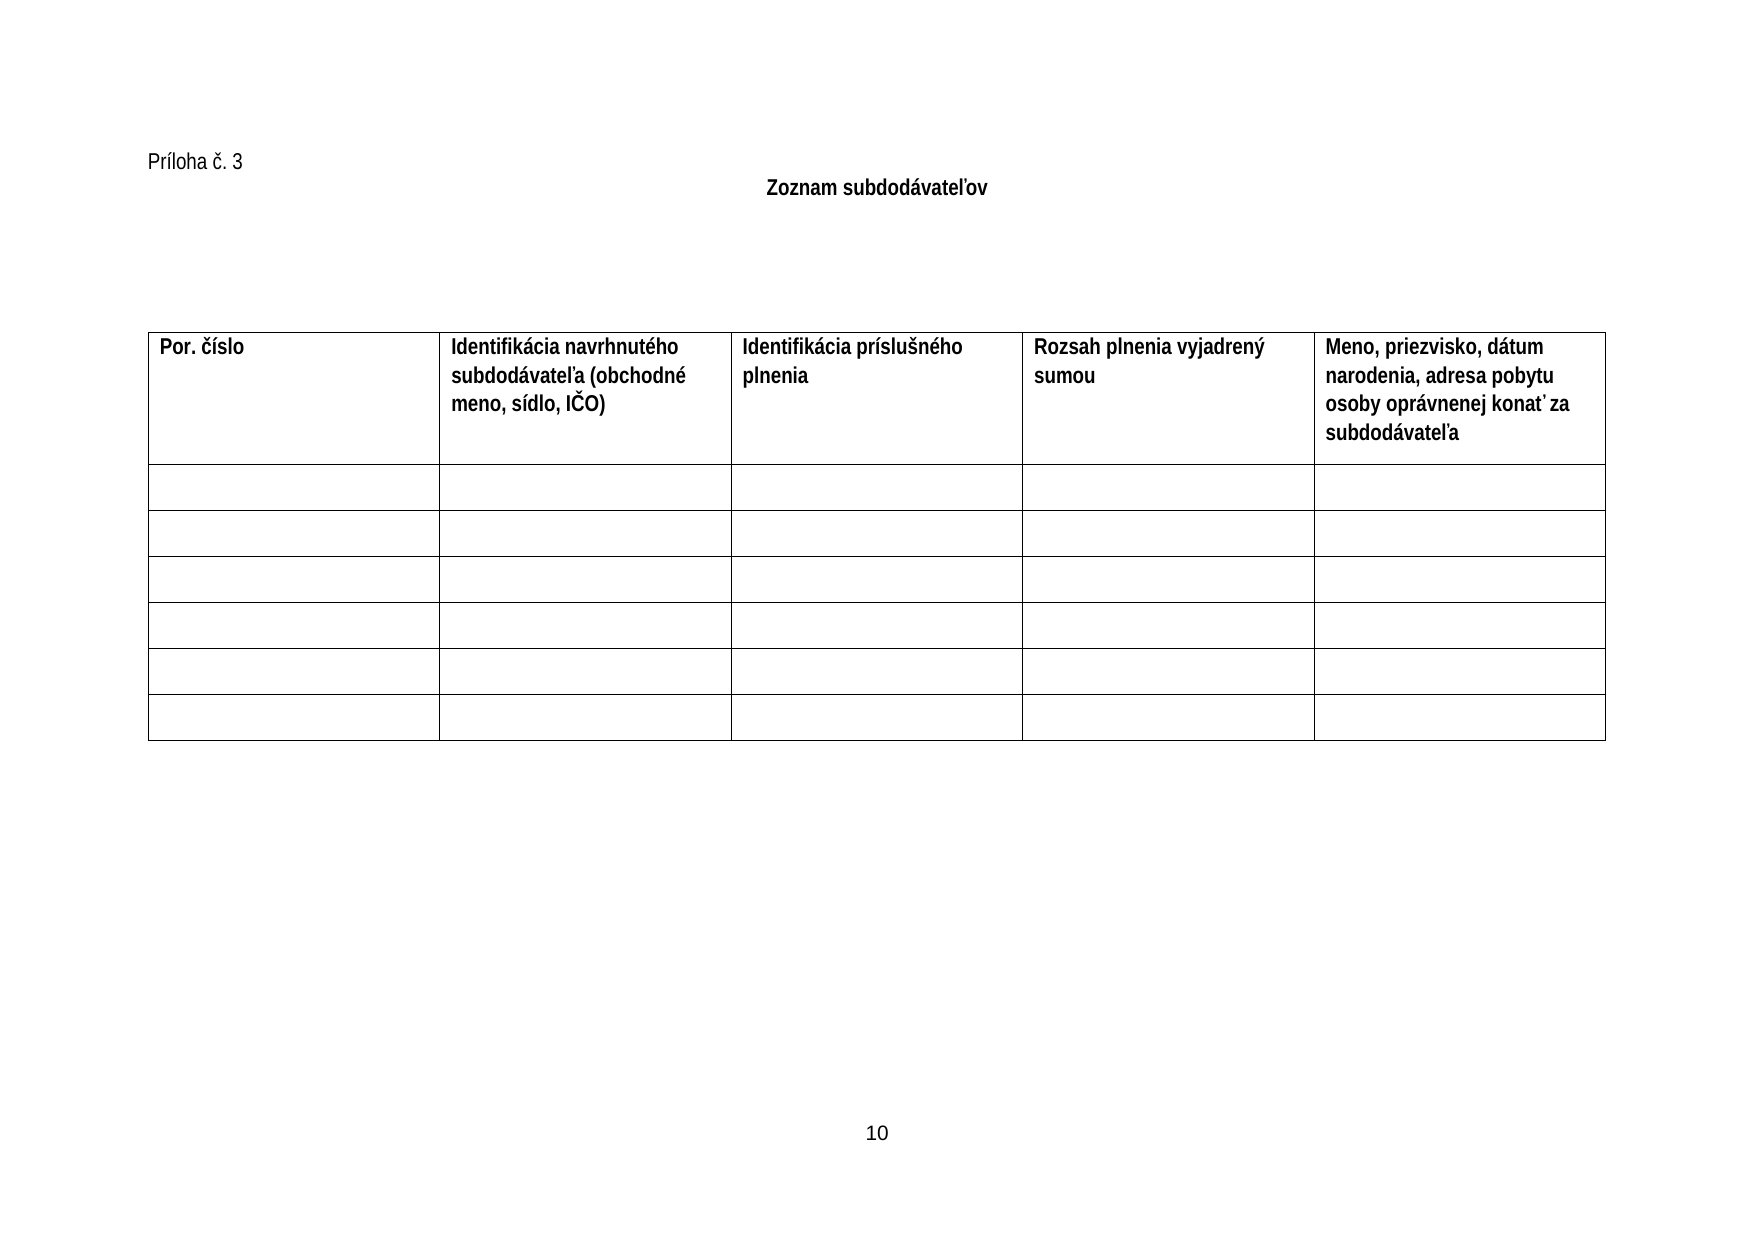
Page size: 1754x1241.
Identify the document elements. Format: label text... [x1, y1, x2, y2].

text Príloha č. 3 [148, 148, 1606, 174]
table_cell [149, 557, 439, 602]
table_header Identifikácia navrhnutého subdodávateľa (obchodné meno, sídlo, IČO) [440, 333, 731, 463]
table_header Identifikácia príslušného plnenia [732, 333, 1022, 463]
table_cell [1315, 511, 1605, 556]
table_cell [440, 511, 731, 556]
table_cell [1315, 465, 1605, 509]
table_cell [1315, 695, 1605, 740]
table_cell [440, 603, 731, 648]
table_cell [149, 649, 439, 694]
table_cell [1023, 557, 1314, 602]
table_cell [732, 603, 1022, 648]
table_cell [1023, 511, 1314, 556]
table_header Meno, priezvisko, dátum narodenia, adresa pobytu osoby oprávnenej konať za subdodávateľa [1315, 333, 1605, 463]
table_cell [149, 465, 439, 509]
table_cell [440, 695, 731, 740]
table_cell [1023, 603, 1314, 648]
table_cell [732, 511, 1022, 556]
table_cell [1023, 649, 1314, 694]
table_cell [1315, 649, 1605, 694]
table_cell [732, 695, 1022, 740]
table_header Rozsah plnenia vyjadrený sumou [1023, 333, 1314, 463]
table_cell [1023, 465, 1314, 509]
table_cell [1315, 557, 1605, 602]
table_cell [149, 695, 439, 740]
table_cell [732, 465, 1022, 509]
table_cell [149, 603, 439, 648]
table_cell [440, 649, 731, 694]
table_cell [149, 511, 439, 556]
table_cell [732, 557, 1022, 602]
table_cell [1315, 603, 1605, 648]
table_cell [732, 649, 1022, 694]
text Zoznam subdodávateľov [148, 174, 1606, 200]
table_cell [440, 557, 731, 602]
table_cell [440, 465, 731, 509]
table_header Por. číslo [149, 333, 439, 463]
table_cell [1023, 695, 1314, 740]
